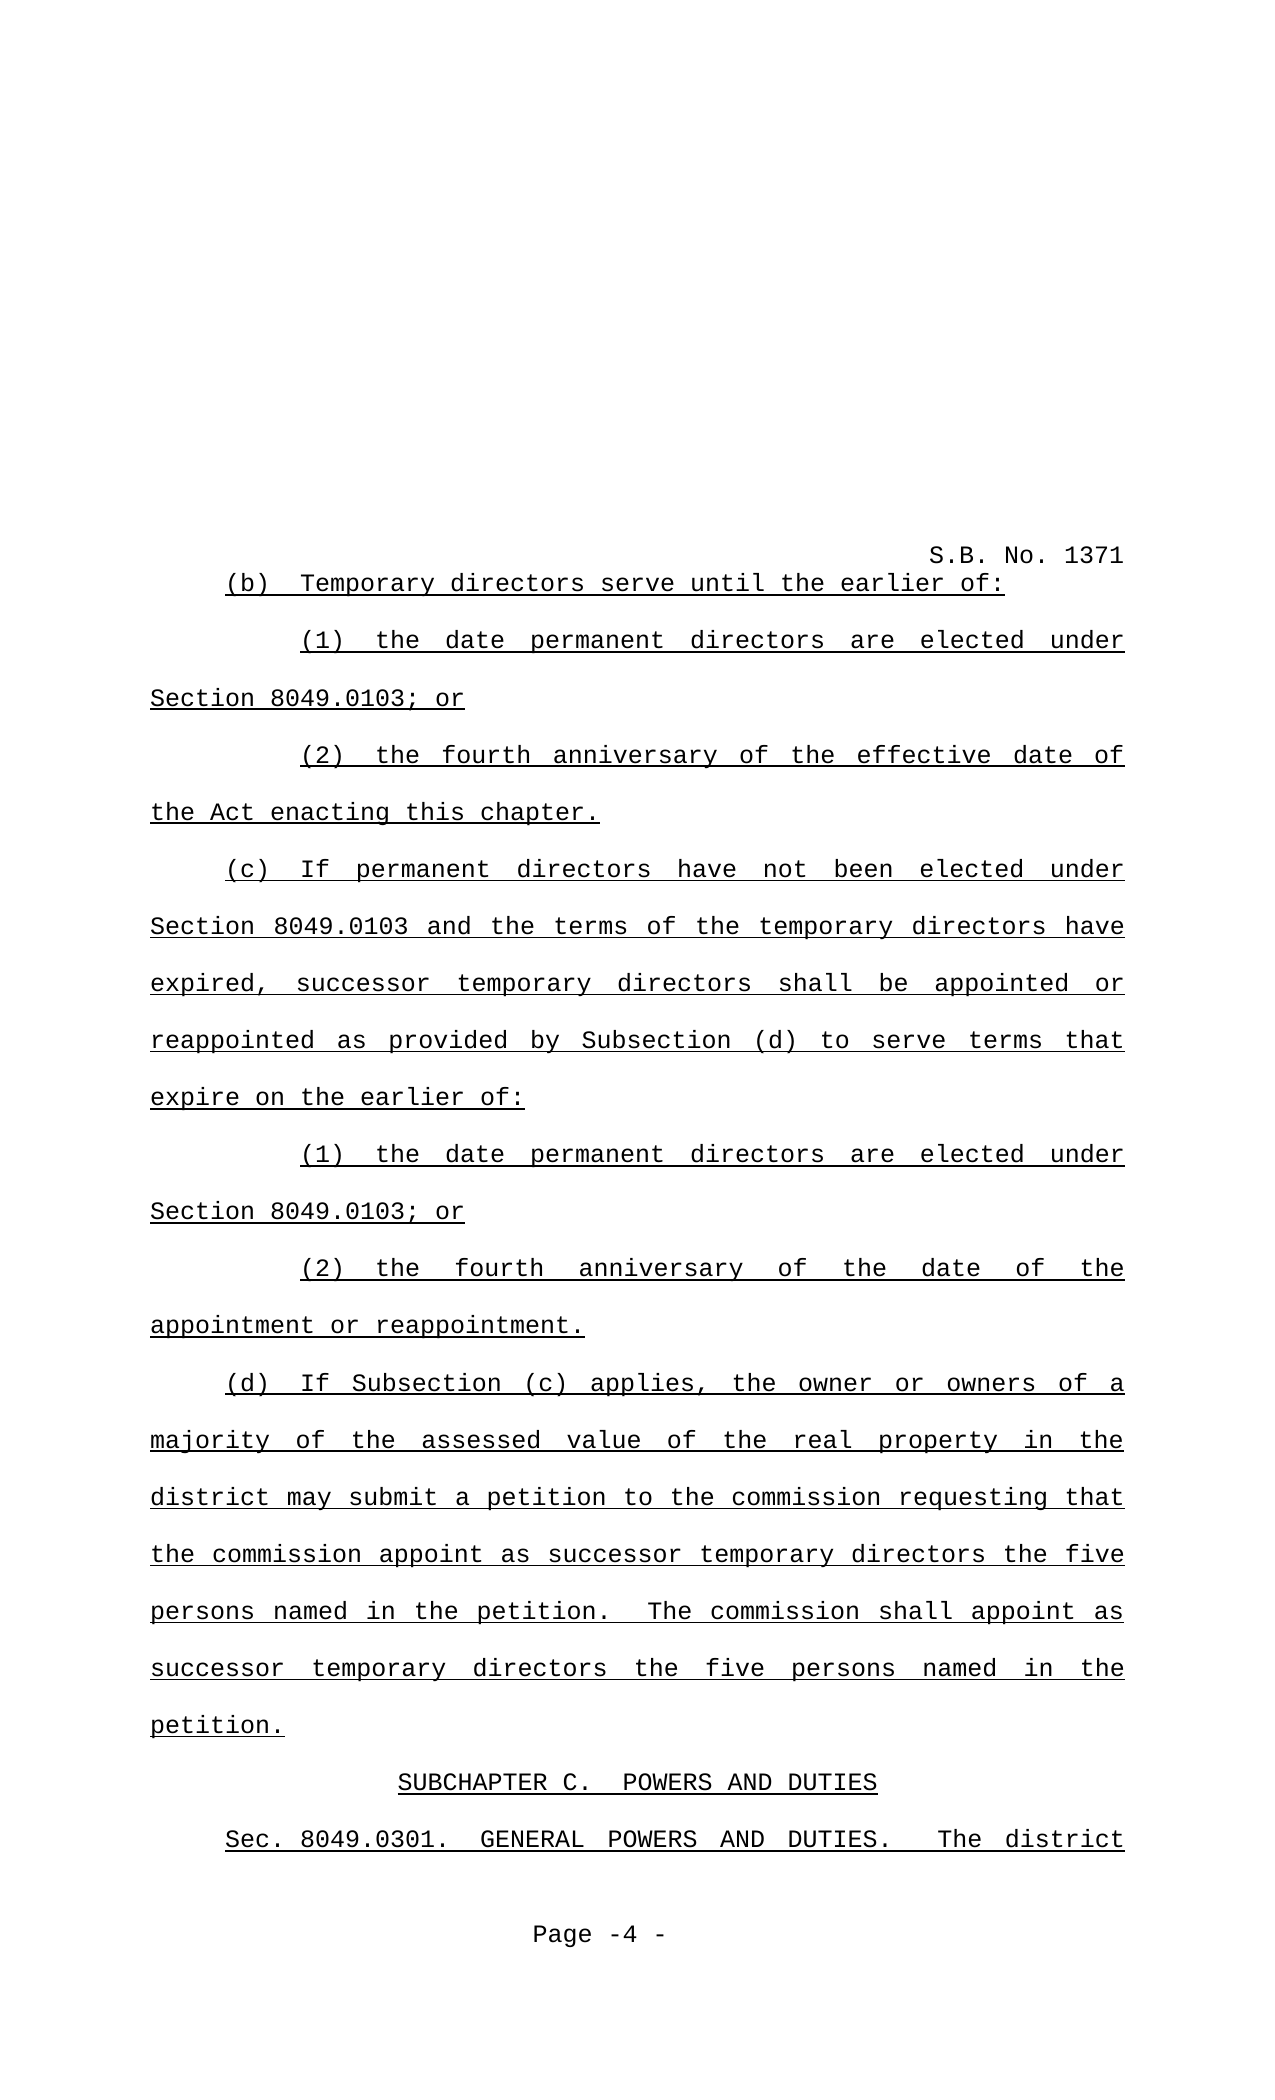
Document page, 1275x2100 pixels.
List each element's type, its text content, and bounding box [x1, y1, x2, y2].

text (d) If Subsection (c) applies, the owner or owners of a majority of the assessed value of the real property in the district may submit a petition to the commission requesting that the commission appoint as successor temporary directors the five persons named in the petition. The commission shall appoint as successor temporary directors the five persons named in the petition. [150, 1566, 1125, 1679]
text (c) If permanent directors have not been elected under Section 8049.0103 and the terms of the temporary directors have expired, successor temporary directors shall be appointed or reappointed as provided by Subsection (d) to serve terms that expire on the earlier of: [150, 938, 1125, 994]
text (c) If permanent directors have not been elected under Section 8049.0103 and the terms of the temporary directors have expired, successor temporary directors shall be appointed or reappointed as provided by Subsection (d) to serve terms that expire on the earlier of: [150, 1052, 1125, 1113]
text (1) the date permanent directors are elected under Section 8049.0103; or [150, 628, 1125, 713]
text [150, 1827, 1125, 1855]
text (2) the fourth anniversary of the date of the appointment or reappointment. [150, 1256, 1125, 1341]
text (d) If Subsection (c) applies, the owner or owners of a majority of the assessed value of the real property in the district may submit a petition to the commission requesting that the commission appoint as successor temporary directors the five persons named in the petition. The commission shall appoint as successor temporary directors the five persons named in the petition. [150, 1680, 1125, 1741]
text (2) the fourth anniversary of the effective date of the Act enacting this chapter. [150, 742, 1125, 828]
text (c) If permanent directors have not been elected under Section 8049.0103 and the terms of the temporary directors have expired, successor temporary directors shall be appointed or reappointed as provided by Subsection (d) to serve terms that expire on the earlier of: [150, 995, 1125, 1051]
text SUBCHAPTER C. POWERS AND DUTIES [150, 1769, 1125, 1798]
text (d) If Subsection (c) applies, the owner or owners of a majority of the assessed value of the real property in the district may submit a petition to the commission requesting that the commission appoint as successor temporary directors the five persons named in the petition. The commission shall appoint as successor temporary directors the five persons named in the petition. [150, 1509, 1125, 1565]
text (b) Temporary directors serve until the earlier of: [150, 571, 1125, 599]
text (1) the date permanent directors are elected under Section 8049.0103; or [150, 1142, 1125, 1227]
text (c) If permanent directors have not been elected under Section 8049.0103 and the terms of the temporary directors have expired, successor temporary directors shall be appointed or reappointed as provided by Subsection (d) to serve terms that expire on the earlier of: [150, 856, 1125, 937]
text (d) If Subsection (c) applies, the owner or owners of a majority of the assessed value of the real property in the district may submit a petition to the commission requesting that the commission appoint as successor temporary directors the five persons named in the petition. The commission shall appoint as successor temporary directors the five persons named in the petition. [150, 1370, 1125, 1508]
